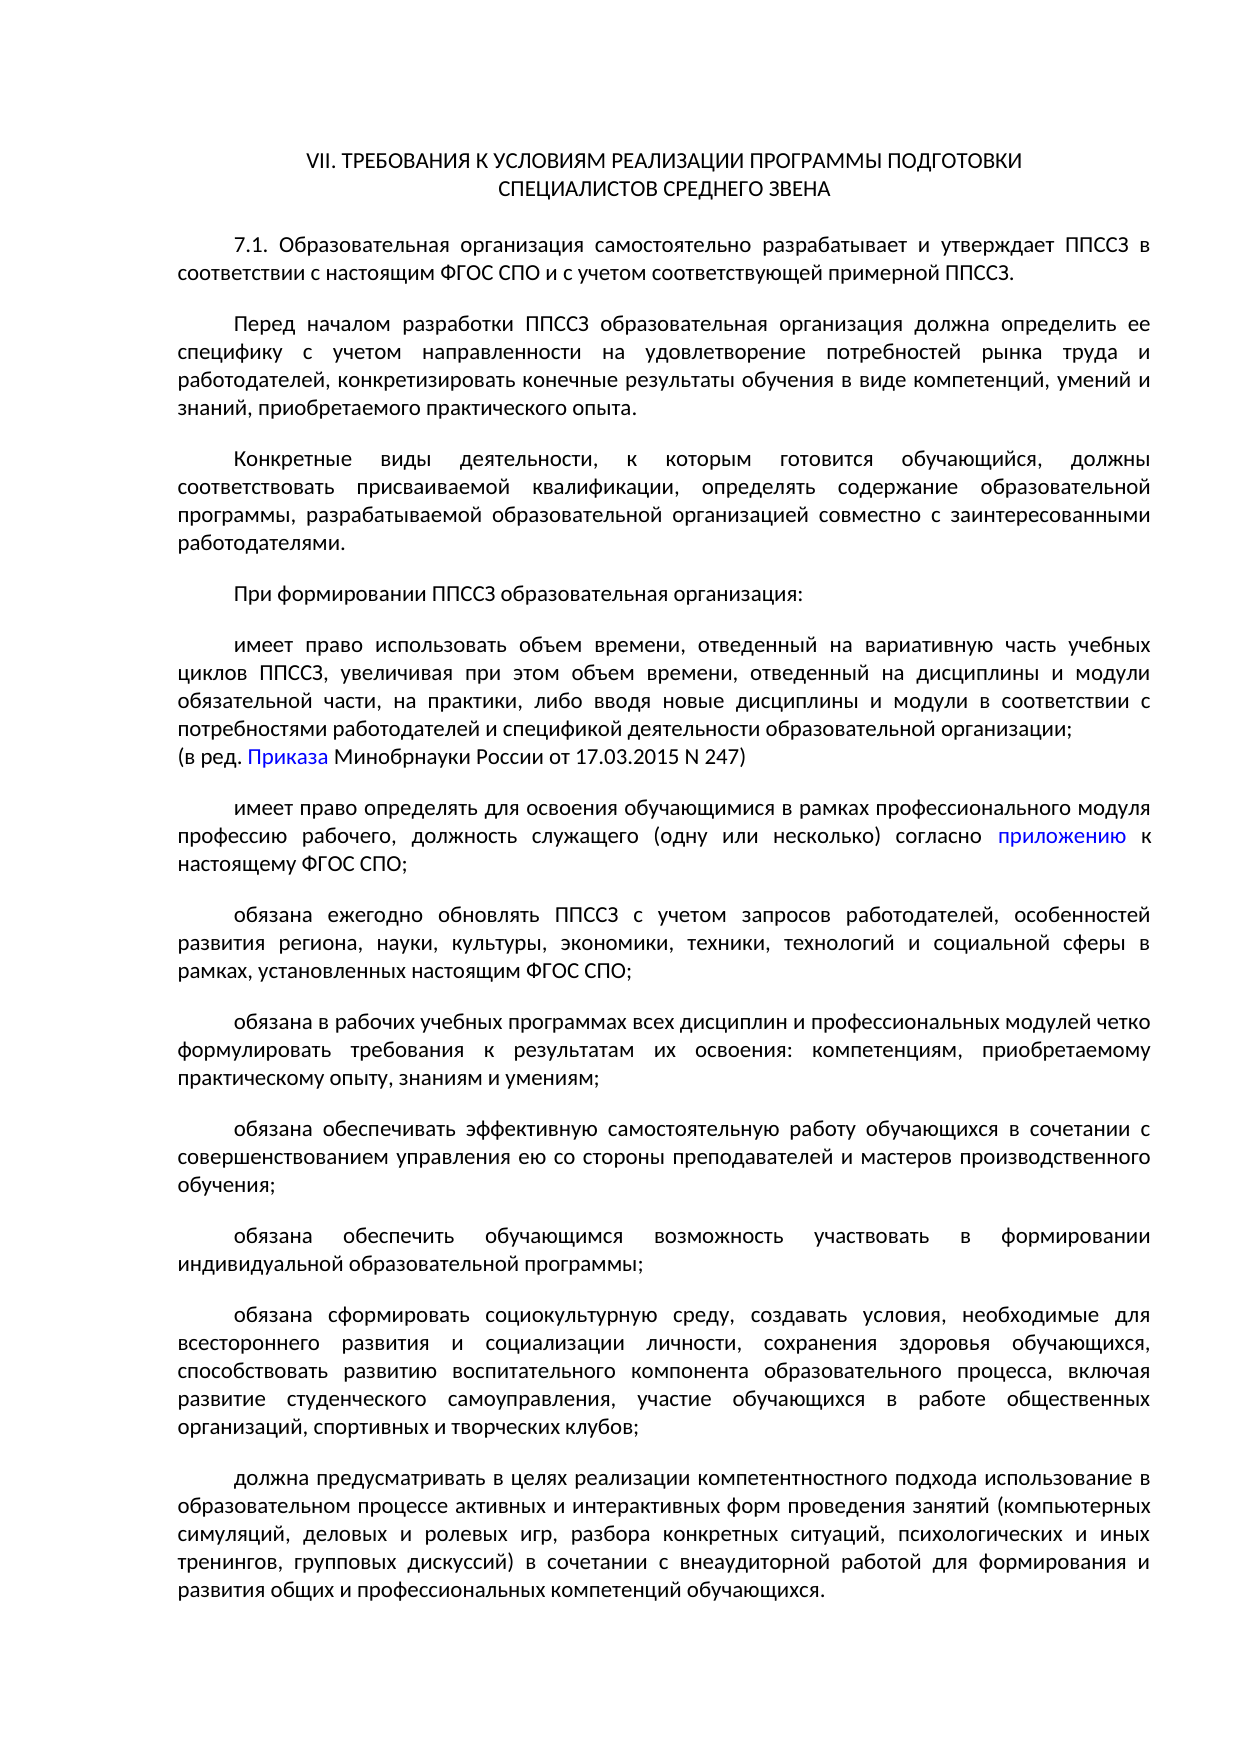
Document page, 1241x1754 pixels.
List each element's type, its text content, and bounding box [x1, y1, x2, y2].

text VII. ТРЕБОВАНИЯ К УСЛОВИЯМ РЕАЛИЗАЦИИ ПРОГРАММЫ ПОДГОТОВКИ [177, 146, 1152, 174]
text обязана обеспечить обучающимся возможность участвовать в формировании индивидуальной образовательной программы; [177, 1221, 1152, 1277]
text Конкретные виды деятельности, к которым готовится обучающийся, должны соответствовать присваиваемой квалификации, определять содержание образовательной программы, разрабатываемой образовательной организацией совместно с заинтересованными работодателями. [177, 444, 1152, 556]
text (в ред. Приказа Минобрнауки России от 17.03.2015 N 247) [177, 742, 1152, 770]
text должна предусматривать в целях реализации компетентностного подхода использование в образовательном процессе активных и интерактивных форм проведения занятий (компьютерных симуляций, деловых и ролевых игр, разбора конкретных ситуаций, психологических и иных тренингов, групповых дискуссий) в сочетании с внеаудиторной работой для формирования и развития общих и профессиональных компетенций обучающихся. [177, 1463, 1152, 1603]
text СПЕЦИАЛИСТОВ СРЕДНЕГО ЗВЕНА [177, 174, 1152, 202]
text обязана в рабочих учебных программах всех дисциплин и профессиональных модулей четко формулировать требования к результатам их освоения: компетенциям, приобретаемому практическому опыту, знаниям и умениям; [177, 1007, 1152, 1091]
text Перед началом разработки ППССЗ образовательная организация должна определить ее специфику с учетом направленности на удовлетворение потребностей рынка труда и работодателей, конкретизировать конечные результаты обучения в виде компетенций, умений и знаний, приобретаемого практического опыта. [177, 309, 1152, 421]
text обязана ежегодно обновлять ППССЗ с учетом запросов работодателей, особенностей развития региона, науки, культуры, экономики, техники, технологий и социальной сферы в рамках, установленных настоящим ФГОС СПО; [177, 900, 1152, 984]
text имеет право определять для освоения обучающимися в рамках профессионального модуля профессию рабочего, должность служащего (одну или несколько) согласно приложению к настоящему ФГОС СПО; [177, 793, 1152, 877]
text обязана обеспечивать эффективную самостоятельную работу обучающихся в сочетании с совершенствованием управления ею со стороны преподавателей и мастеров производственного обучения; [177, 1114, 1152, 1198]
text обязана сформировать социокультурную среду, создавать условия, необходимые для всестороннего развития и социализации личности, сохранения здоровья обучающихся, способствовать развитию воспитательного компонента образовательного процесса, включая развитие студенческого самоуправления, участие обучающихся в работе общественных организаций, спортивных и творческих клубов; [177, 1300, 1152, 1440]
text имеет право использовать объем времени, отведенный на вариативную часть учебных циклов ППССЗ, увеличивая при этом объем времени, отведенный на дисциплины и модули обязательной части, на практики, либо вводя новые дисциплины и модули в соответствии с потребностями работодателей и спецификой деятельности образовательной организации; [177, 630, 1152, 742]
text 7.1. Образовательная организация самостоятельно разрабатывает и утверждает ППССЗ в соответствии с настоящим ФГОС СПО и с учетом соответствующей примерной ППССЗ. [177, 230, 1152, 286]
text При формировании ППССЗ образовательная организация: [177, 579, 1152, 607]
